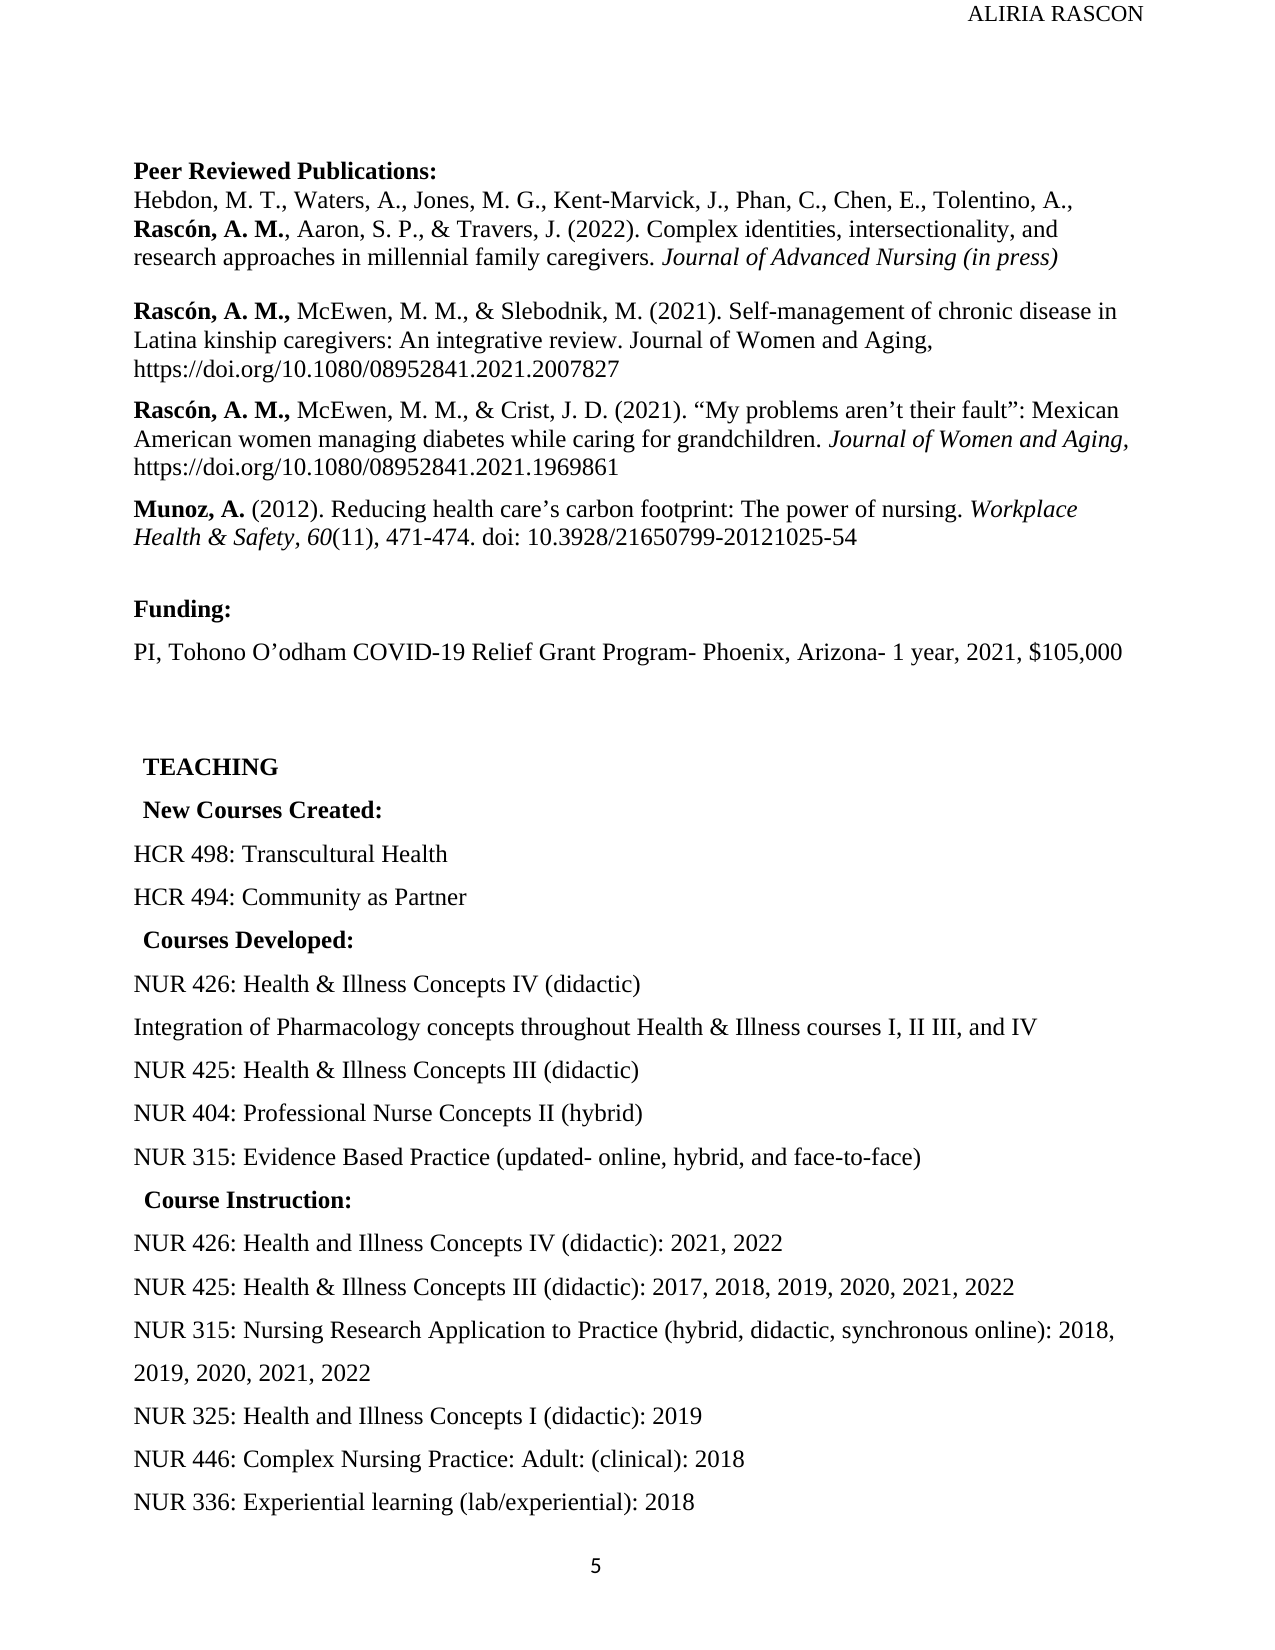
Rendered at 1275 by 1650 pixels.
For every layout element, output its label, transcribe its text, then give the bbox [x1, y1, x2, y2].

text New Courses Created: [143, 796, 1144, 824]
text Peer Reviewed Publications: [133, 156, 1144, 185]
subtitle NUR 425: Health & Illness Concepts III (didactic): 2017, 2018, 2019, 2020, 2021, 2022 [133, 1272, 1144, 1300]
text Hebdon, M. T., Waters, A., Jones, M. G., Kent-Marvick, J., Phan, C., Chen, E., Tolentino, A., Rascón, A. M., Aaron, S. P., & Travers, J. (2022). Complex identities, intersectionality, and research approaches in millennial family caregivers. Journal of Advanced Nursing (in press) [133, 185, 1144, 271]
subtitle NUR 426: Health and Illness Concepts IV (didactic): 2021, 2022 [133, 1228, 1144, 1257]
text NUR 315: Evidence Based Practice (updated- online, hybrid, and face-to-face) [133, 1142, 1144, 1171]
text HCR 494: Community as Partner [133, 882, 1144, 911]
text NUR 426: Health & Illness Concepts IV (didactic) [133, 969, 1144, 997]
subtitle NUR 315: Nursing Research Application to Practice (hybrid, didactic, synchronous online): 2018, 2019, 2020, 2021, 2022 [133, 1315, 1144, 1387]
text Rascón, A. M., McEwen, M. M., & Crist, J. D. (2021). “My problems aren’t their fault”: Mexican American women managing diabetes while caring for grandchildren. Journal of Women and Aging, https://doi.org/10.1080/08952841.2021.1969861 [133, 395, 1144, 481]
text HCR 498: Transcultural Health [133, 839, 1144, 867]
text Munoz, A. (2012). Reducing health care’s carbon footprint: The power of nursing. Workplace Health & Safety, 60(11), 471-474. doi: 10.3928/21650799-20121025-54 [133, 494, 1144, 551]
subtitle NUR 325: Health and Illness Concepts I (didactic): 2019 [133, 1401, 1144, 1430]
text Rascón, A. M., McEwen, M. M., & Slebodnik, M. (2021). Self-management of chronic disease in Latina kinship caregivers: An integrative review. Journal of Women and Aging, https://doi.org/10.1080/08952841.2021.2007827 [133, 296, 1144, 382]
text NUR 404: Professional Nurse Concepts II (hybrid) [133, 1098, 1144, 1127]
text NUR 425: Health & Illness Concepts III (didactic) [133, 1055, 1144, 1084]
text Integration of Pharmacology concepts throughout Health & Illness courses I, II III, and IV [133, 1012, 1144, 1041]
text Courses Developed: [143, 926, 1144, 954]
text Funding: [133, 594, 1144, 623]
text PI, Tohono O’odham COVID-19 Relief Grant Program- Phoenix, Arizona- 1 year, 2021, $105,000 [133, 637, 1144, 666]
subtitle NUR 336: Experiential learning (lab/experiential): 2018 [133, 1487, 1144, 1516]
text TEACHING [143, 752, 1144, 781]
subtitle NUR 446: Complex Nursing Practice: Adult: (clinical): 2018 [133, 1444, 1144, 1473]
subtitle Course Instruction: [144, 1185, 1144, 1214]
